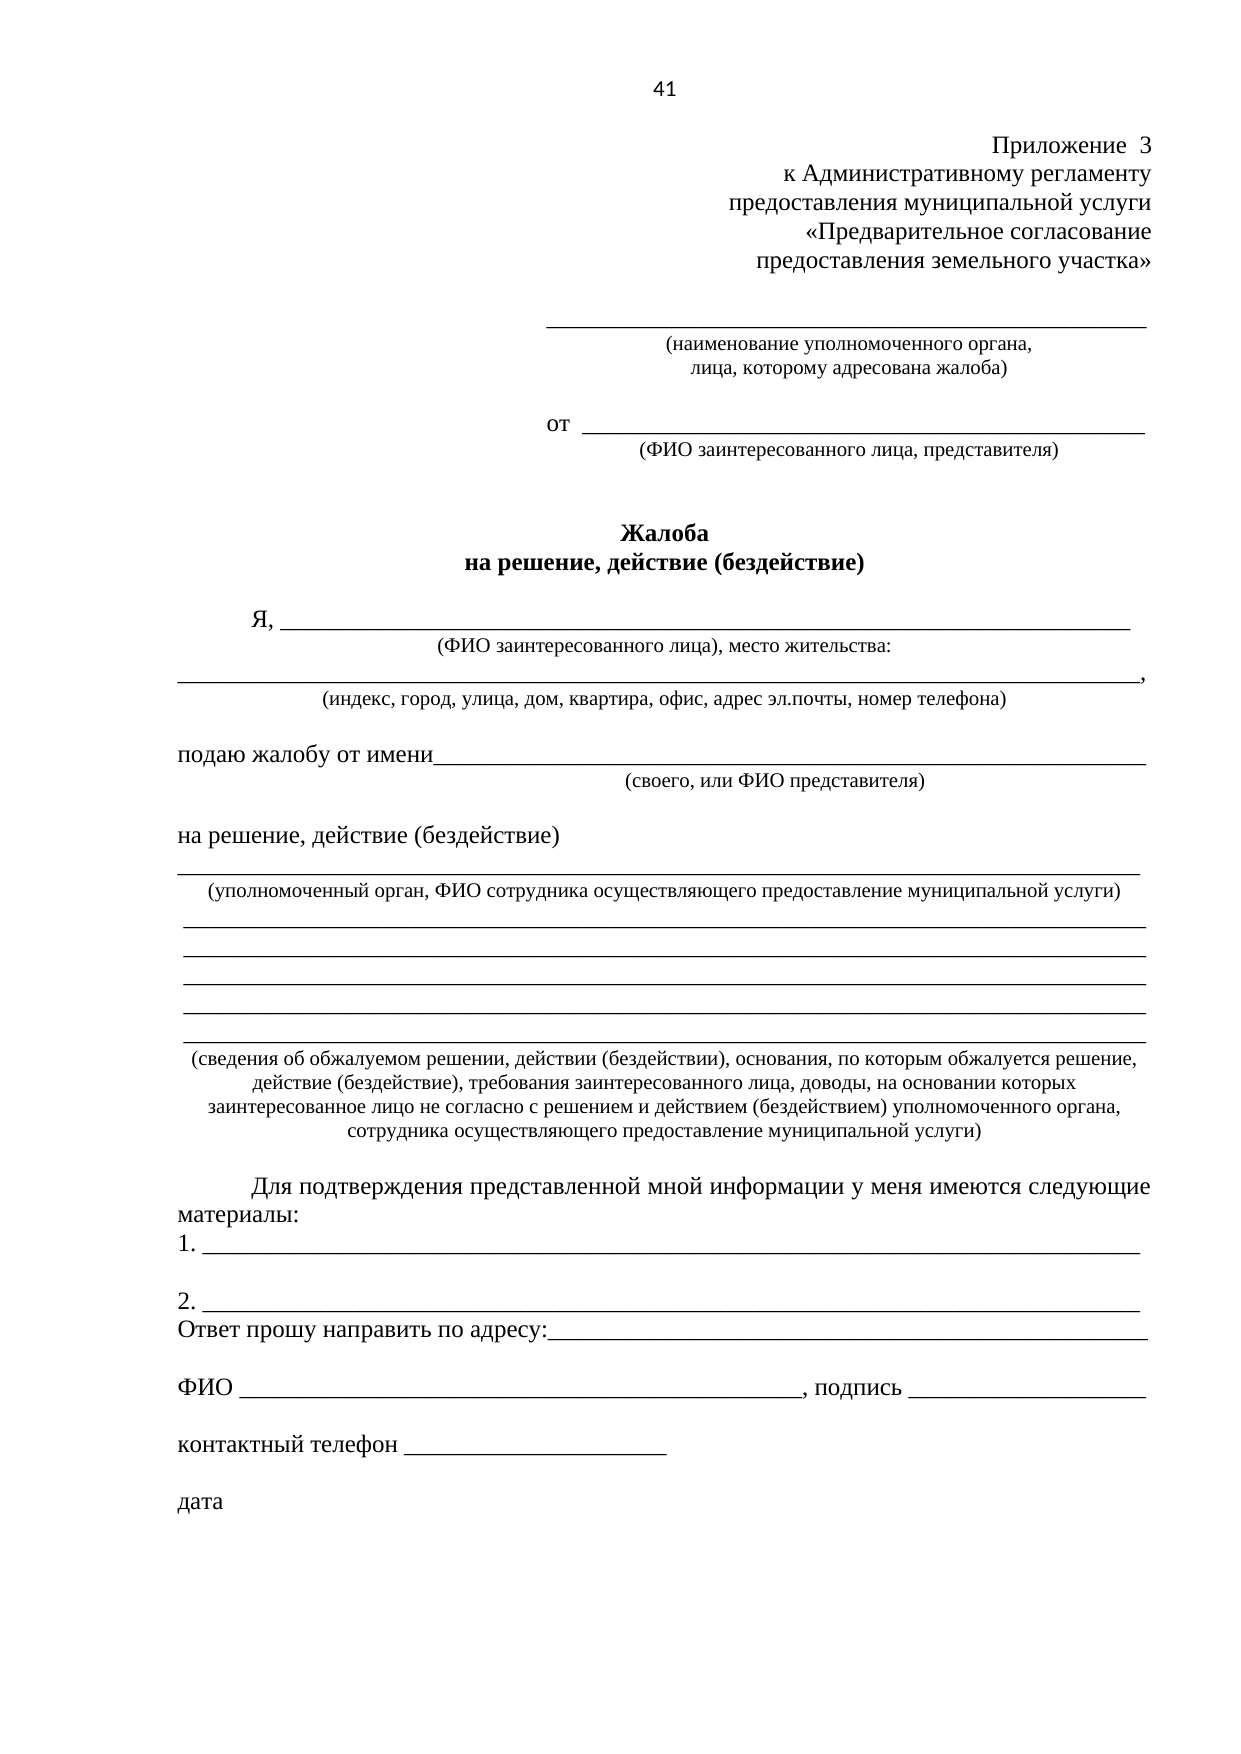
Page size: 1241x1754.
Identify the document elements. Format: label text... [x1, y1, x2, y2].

text (ФИО заинтересованного лица), место жительства: [177, 633, 1152, 657]
text на решение, действие (бездействие) [177, 547, 1152, 576]
text к Административному регламенту [177, 158, 1152, 187]
text предоставления земельного участка» [177, 245, 1152, 273]
text ФИО _____________________________________________, подпись ___________________ [177, 1372, 1152, 1401]
text дата [177, 1486, 1152, 1515]
text (сведения об обжалуемом решении, действии (бездействии), основания, по которым обжалуется решение, действие (бездействие), требования заинтересованного лица, доводы, на основании которых заинтересованное лицо не согласно с решением и действием (бездействием) уполномоченного органа, сотрудника осуществляющего предоставление муниципальной услуги) [177, 1046, 1152, 1142]
text (наименование уполномоченного органа, [546, 331, 1152, 355]
text 2. ___________________________________________________________________________ [177, 1286, 1152, 1314]
text (ФИО заинтересованного лица, представителя) [546, 437, 1152, 461]
text Я, ____________________________________________________________________ [177, 604, 1152, 633]
text подаю жалобу от имени_________________________________________________________ [177, 739, 1152, 768]
text «Предварительное согласование [177, 216, 1152, 245]
text лица, которому адресована жалоба) [546, 355, 1152, 379]
text (индекс, город, улица, дом, квартира, офис, адрес эл.почты, номер телефона) [177, 686, 1152, 710]
text (своего, или ФИО представителя) [325, 768, 1152, 792]
text Для подтверждения представленной мной информации у меня имеются следующие материалы: [177, 1171, 1152, 1228]
text на решение, действие (бездействие) _____________________________________________________________________________ [177, 820, 1152, 878]
text _____________________________________________________________________________, [177, 657, 1152, 686]
text Приложение 3 [177, 130, 1152, 158]
text предоставления муниципальной услуги [177, 187, 1152, 216]
text Ответ прошу направить по адресу:________________________________________________ [177, 1314, 1152, 1343]
text Жалоба [177, 518, 1152, 547]
text 1. ___________________________________________________________________________ [177, 1228, 1152, 1257]
text (уполномоченный орган, ФИО сотрудника осуществляющего предоставление муниципальной услуги) _________________________________________________________________________________________________________________________________________________________________________________________________________________________________________________________________________________________________________________________________________________________________________________________________ [177, 878, 1152, 1046]
text контактный телефон _____________________ [177, 1429, 1152, 1458]
text ________________________________________________ [546, 302, 1152, 331]
text от _____________________________________________ [546, 408, 1152, 437]
